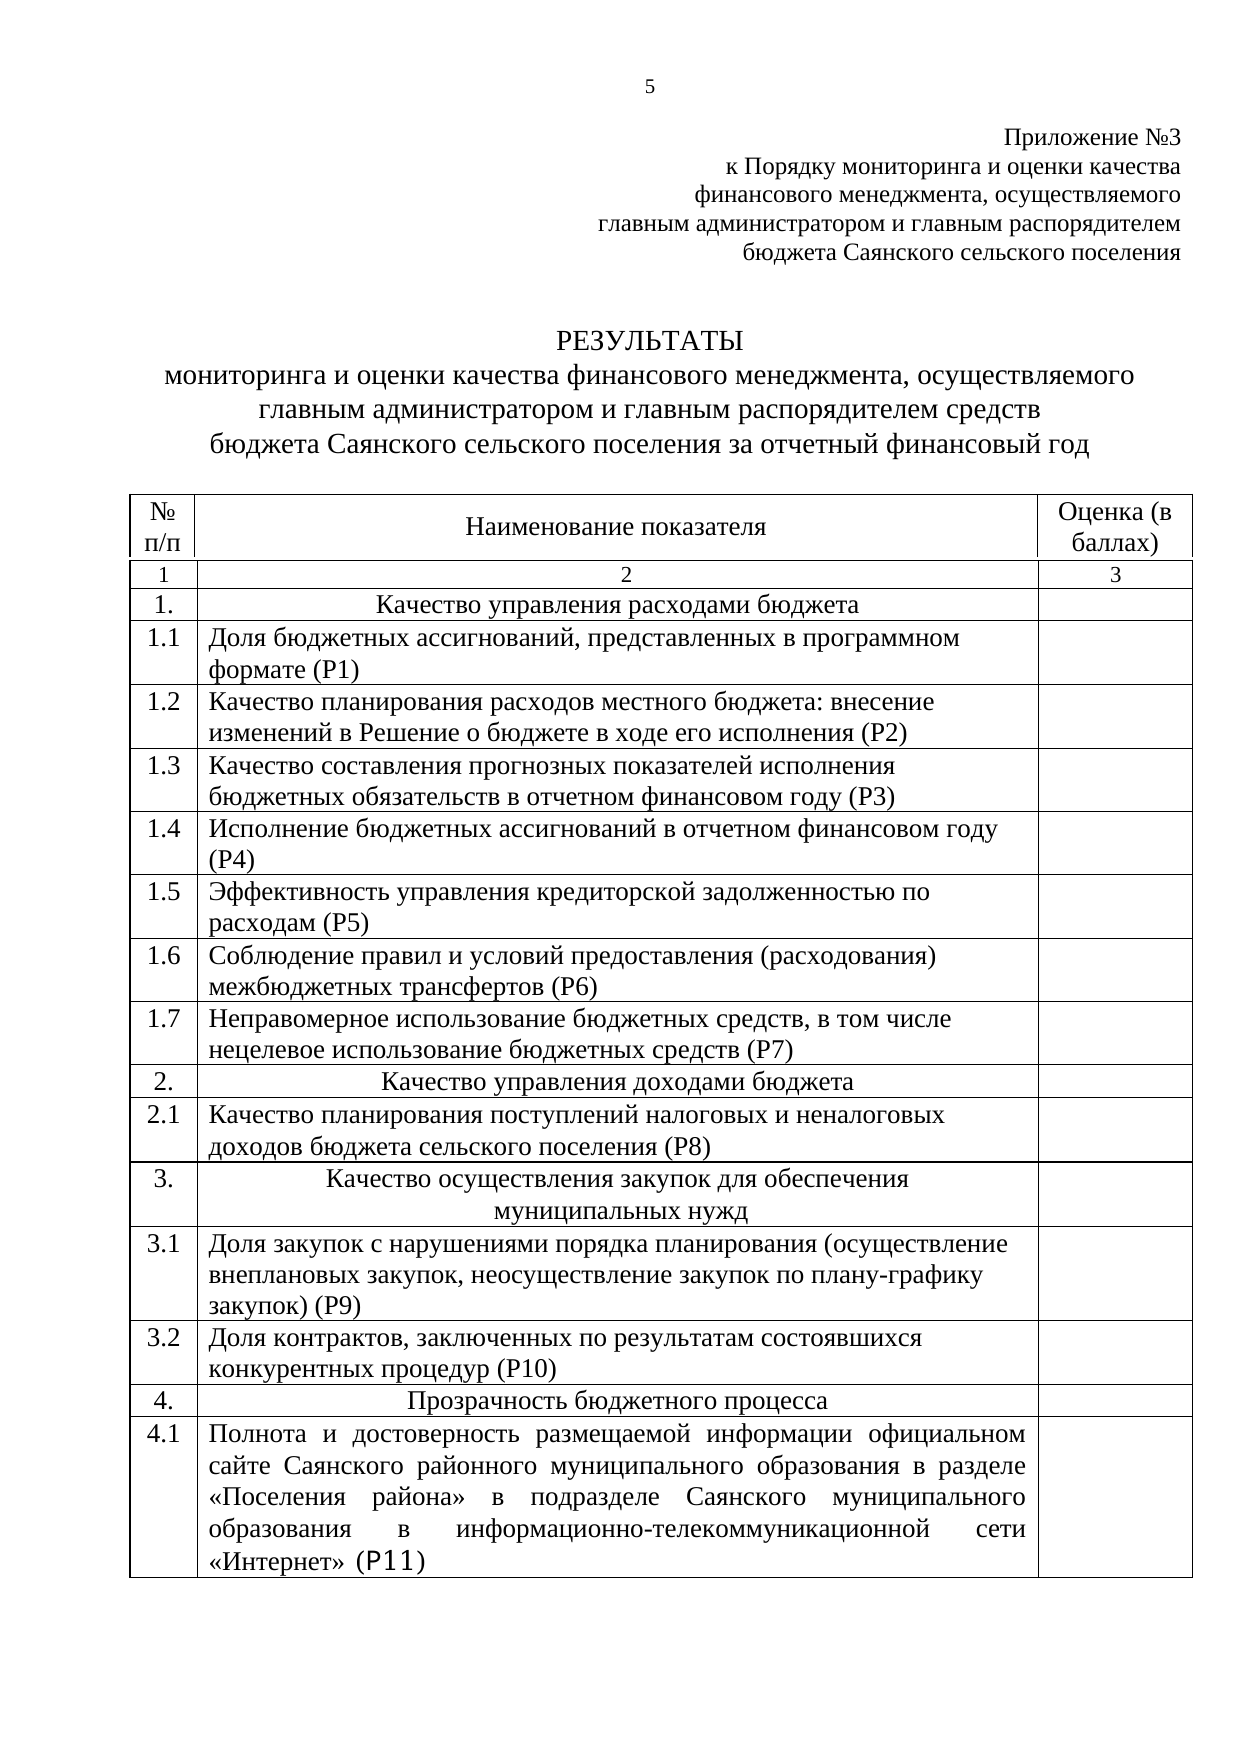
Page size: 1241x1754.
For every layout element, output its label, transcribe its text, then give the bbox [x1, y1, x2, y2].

table_header 2 [198, 561, 1038, 587]
table_cell 4. [131, 1385, 197, 1416]
table_cell Качество осуществления закупок для обеспечения муниципальных нужд [198, 1163, 1038, 1226]
table_cell Доля бюджетных ассигнований, представленных в программном формате (Р1) [198, 621, 1038, 684]
table_cell [1039, 875, 1192, 938]
table_cell Качество составления прогнозных показателей исполнения бюджетных обязательств в отчетном финансовом году (Р3) [198, 749, 1038, 811]
table_cell Исполнение бюджетных ассигнований в отчетном финансовом году (Р4) [198, 812, 1038, 874]
table_header 1 [131, 561, 197, 587]
table_cell 3.2 [131, 1321, 197, 1383]
table_cell 1.7 [131, 1002, 197, 1064]
table_cell [1039, 589, 1192, 620]
text к Порядку мониторинга и оценки качества [118, 151, 1181, 179]
text Приложение №3 [118, 122, 1181, 151]
table_cell Полнота и достоверность размещаемой информации официальном сайте Саянского районного муниципального образования в разделе «Поселения района» в подразделе Саянского муниципального образования в информационно-телекоммуникационной сети «Интернет» (Р11) [198, 1417, 1038, 1577]
table_cell 1.5 [131, 875, 197, 938]
text финансового менеджмента, осуществляемого [118, 179, 1181, 208]
table_cell Качество управления доходами бюджета [198, 1065, 1038, 1097]
table_cell Соблюдение правил и условий предоставления (расходования) межбюджетных трансфертов (Р6) [198, 939, 1038, 1001]
table_cell [1039, 1417, 1192, 1577]
text главным администратором и главным распорядителем [118, 208, 1181, 237]
table_cell [1039, 1098, 1192, 1161]
table_cell [1039, 812, 1192, 874]
table_cell [1039, 749, 1192, 811]
table_cell [1039, 1163, 1192, 1226]
table_cell 4.1 [131, 1417, 197, 1577]
table_cell 1. [131, 589, 197, 620]
table_cell [1039, 1227, 1192, 1320]
table_header Наименование показателя [195, 495, 1037, 557]
table_cell [1039, 1321, 1192, 1383]
table_cell Качество планирования поступлений налоговых и неналоговых доходов бюджета сельского поселения (Р8) [198, 1098, 1038, 1161]
text РЕЗУЛЬТАТЫ [118, 323, 1181, 357]
table_cell [1039, 939, 1192, 1001]
table_cell 2.1 [131, 1098, 197, 1161]
table_cell [1039, 1002, 1192, 1064]
table_header Оценка (в баллах) [1038, 495, 1192, 557]
text бюджета Саянского сельского поселения [118, 237, 1181, 266]
table_cell Доля контрактов, заключенных по результатам состоявшихся конкурентных процедур (Р10) [198, 1321, 1038, 1383]
table_cell [1039, 1065, 1192, 1097]
table_cell 2. [131, 1065, 197, 1097]
table_cell Неправомерное использование бюджетных средств, в том числе нецелевое использование бюджетных средств (Р7) [198, 1002, 1038, 1064]
table_cell 1.3 [131, 749, 197, 811]
table_header 3 [1039, 561, 1192, 587]
table_cell Прозрачность бюджетного процесса [198, 1385, 1038, 1416]
table_cell 3. [131, 1163, 197, 1226]
table_cell 1.1 [131, 621, 197, 684]
table_cell [1039, 1385, 1192, 1416]
table_cell Доля закупок с нарушениями порядка планирования (осуществление внеплановых закупок, неосуществление закупок по плану-графику закупок) (Р9) [198, 1227, 1038, 1320]
table_cell 1.2 [131, 685, 197, 748]
table_cell 3.1 [131, 1227, 197, 1320]
table_cell [1039, 621, 1192, 684]
table_cell Эффективность управления кредиторской задолженностью по расходам (Р5) [198, 875, 1038, 938]
table_cell 1.6 [131, 939, 197, 1001]
text мониторинга и оценки качества финансового менеджмента, осуществляемого главным администратором и главным распорядителем средств [118, 357, 1181, 425]
table_cell [1039, 685, 1192, 748]
table_cell Качество планирования расходов местного бюджета: внесение изменений в Решение о бюджете в ходе его исполнения (Р2) [198, 685, 1038, 748]
table_cell Качество управления расходами бюджета [198, 589, 1038, 620]
table_header № п/п [131, 495, 194, 557]
table_cell 1.4 [131, 812, 197, 874]
text бюджета Саянского сельского поселения за отчетный финансовый год [118, 426, 1181, 459]
